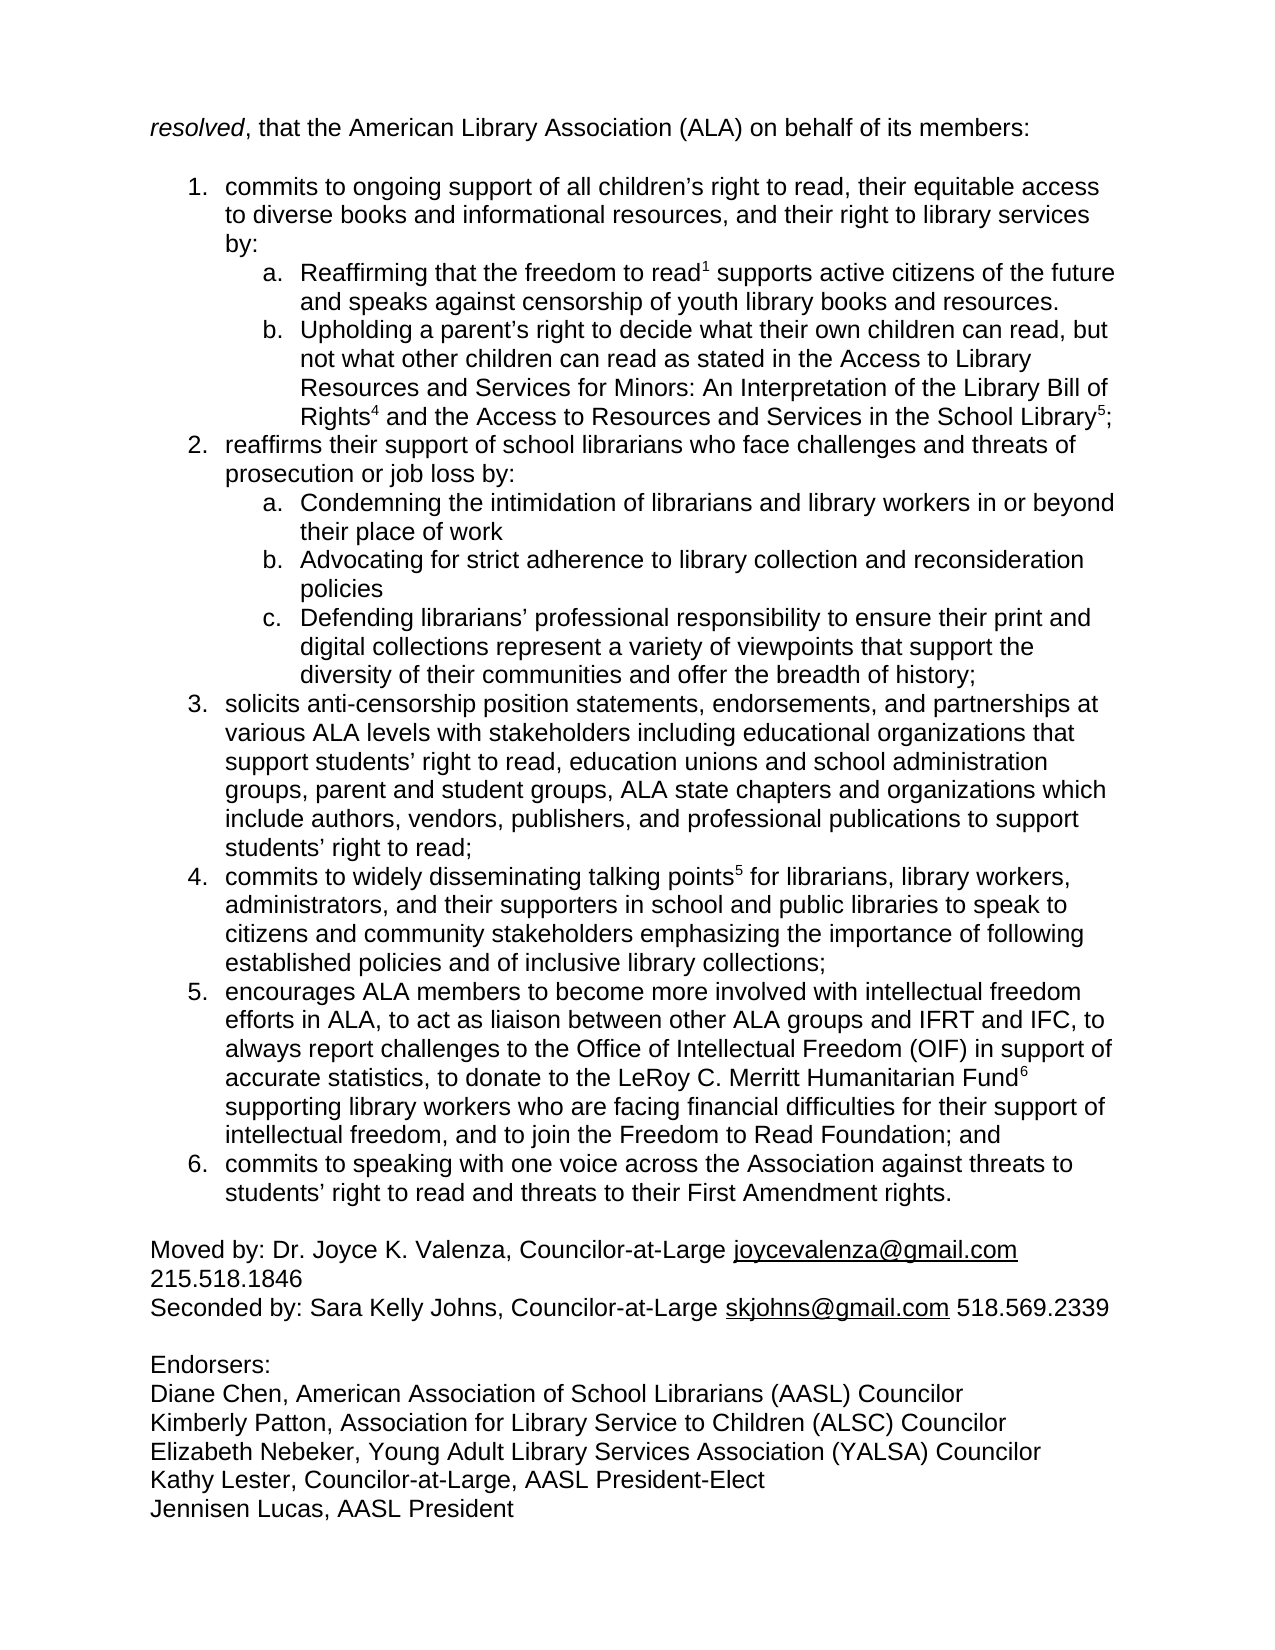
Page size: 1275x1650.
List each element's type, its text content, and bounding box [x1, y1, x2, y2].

list Advocating for strict adherence to library collection and reconsideration policies [262, 546, 1125, 603]
text Kimberly Patton, Association for Library Service to Children (ALSC) Councilor [150, 1408, 1125, 1437]
text Elizabeth Nebeker, Young Adult Library Services Association (YALSA) Councilor [150, 1437, 1125, 1466]
list solicits anti-censorship position statements, endorsements, and partnerships at various ALA levels with stakeholders including educational organizations that support students’ right to read, education unions and school administration groups, parent and student groups, ALA state chapters and organizations which include authors, vendors, publishers, and professional publications to support students’ right to read; [187, 689, 1125, 862]
text Seconded by: Sara Kelly Johns, Councilor-at-Large skjohns@gmail.com 518.569.2339 [150, 1293, 1125, 1322]
list Upholding a parent’s right to decide what their own children can read, but not what other children can read as stated in the Access to Library Resources and Services for Minors: An Interpretation of the Library Bill of Rights4 and the Access to Resources and Services in the School Library5; [262, 316, 1125, 431]
list commits to speaking with one voice across the Association against threats to students’ right to read and threats to their First Amendment rights. [187, 1149, 1125, 1207]
list reaffirms their support of school librarians who face challenges and threats of prosecution or job loss by: [187, 431, 1125, 488]
list commits to ongoing support of all children’s right to read, their equitable access to diverse books and informational resources, and their right to library services by: [187, 172, 1125, 258]
list Reaffirming that the freedom to read1 supports active citizens of the future and speaks against censorship of youth library books and resources. [262, 258, 1125, 316]
list commits to widely disseminating talking points5 for librarians, library workers, administrators, and their supporters in school and public libraries to speak to citizens and community stakeholders emphasizing the importance of following established policies and of inclusive library collections; [187, 862, 1125, 977]
text resolved, that the American Library Association (ALA) on behalf of its members: [150, 112, 1125, 172]
list encourages ALA members to become more involved with intellectual freedom efforts in ALA, to act as liaison between other ALA groups and IFRT and IFC, to always report challenges to the Office of Intellectual Freedom (OIF) in support of accurate statistics, to donate to the LeRoy C. Merritt Humanitarian Fund6 supporting library workers who are facing financial difficulties for their support of intellectual freedom, and to join the Freedom to Read Foundation; and [187, 977, 1125, 1149]
text Endorsers: [150, 1351, 1125, 1379]
list Defending librarians’ professional responsibility to ensure their print and digital collections represent a variety of viewpoints that support the diversity of their communities and offer the breadth of history; [262, 603, 1125, 689]
list Condemning the intimidation of librarians and library workers in or beyond their place of work [262, 488, 1125, 546]
text Kathy Lester, Councilor-at-Large, AASL President-Elect [150, 1466, 1125, 1494]
text Diane Chen, American Association of School Librarians (AASL) Councilor [150, 1379, 1125, 1408]
text Moved by: Dr. Joyce K. Valenza, Councilor-at-Large joycevalenza@gmail.com 215.518.1846 [150, 1236, 1125, 1293]
text Jennisen Lucas, AASL President [150, 1494, 1125, 1523]
